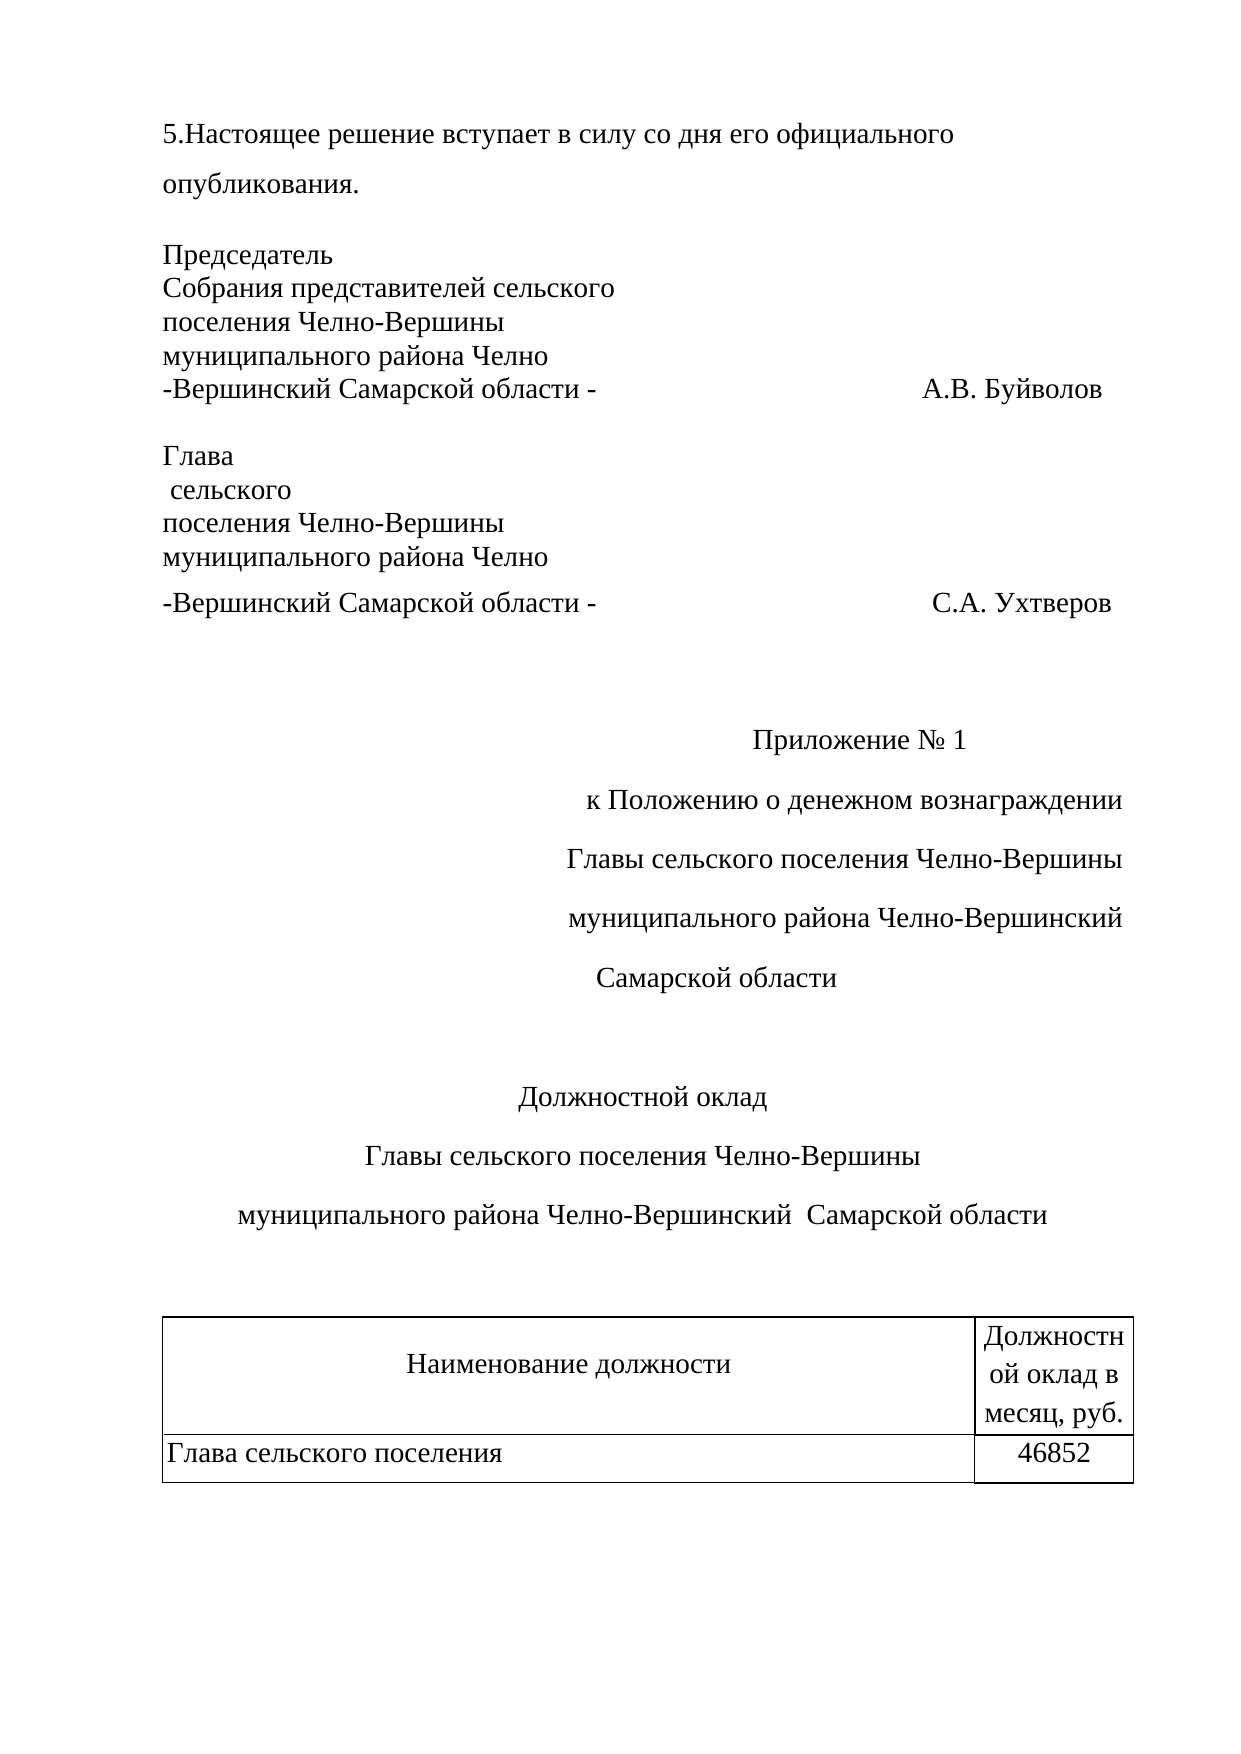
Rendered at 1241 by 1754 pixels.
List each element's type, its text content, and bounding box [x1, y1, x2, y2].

table_cell 46852 [975, 1436, 1133, 1482]
text сельского [162, 472, 1123, 505]
text к Положению о денежном вознаграждении [162, 782, 1123, 815]
text Председатель [162, 237, 1123, 271]
text поселения Челно-Вершины [162, 304, 1123, 338]
text муниципального района Челно-Вершинский [162, 901, 1123, 934]
text муниципального района Челно [162, 539, 1123, 572]
text Должностной оклад [162, 1079, 1123, 1112]
table_header Наименование должности [163, 1318, 974, 1434]
text поселения Челно-Вершины [162, 505, 1123, 539]
table_header Должностной оклад в месяц, руб. [976, 1318, 1133, 1434]
text Главы сельского поселения Челно-Вершины [162, 1138, 1123, 1172]
text Собрания представителей сельского [162, 271, 1123, 304]
text -Вершинский Самарской области - С.А. Ухтверов [162, 572, 1123, 622]
text муниципального района Челно-Вершинский Самарской области [162, 1197, 1123, 1231]
text Приложение № 1 [679, 722, 1123, 756]
text -Вершинский Самарской области - А.В. Буйволов [162, 371, 1123, 405]
text муниципального района Челно [162, 338, 1123, 371]
text Самарской области [236, 960, 1123, 993]
text Глава [162, 438, 1123, 472]
text Главы сельского поселения Челно-Вершины [162, 841, 1123, 875]
table_cell Глава сельского поселения [163, 1435, 974, 1482]
text 5.Настоящее решение вступает в силу со дня его официального опубликования. [162, 103, 1123, 203]
